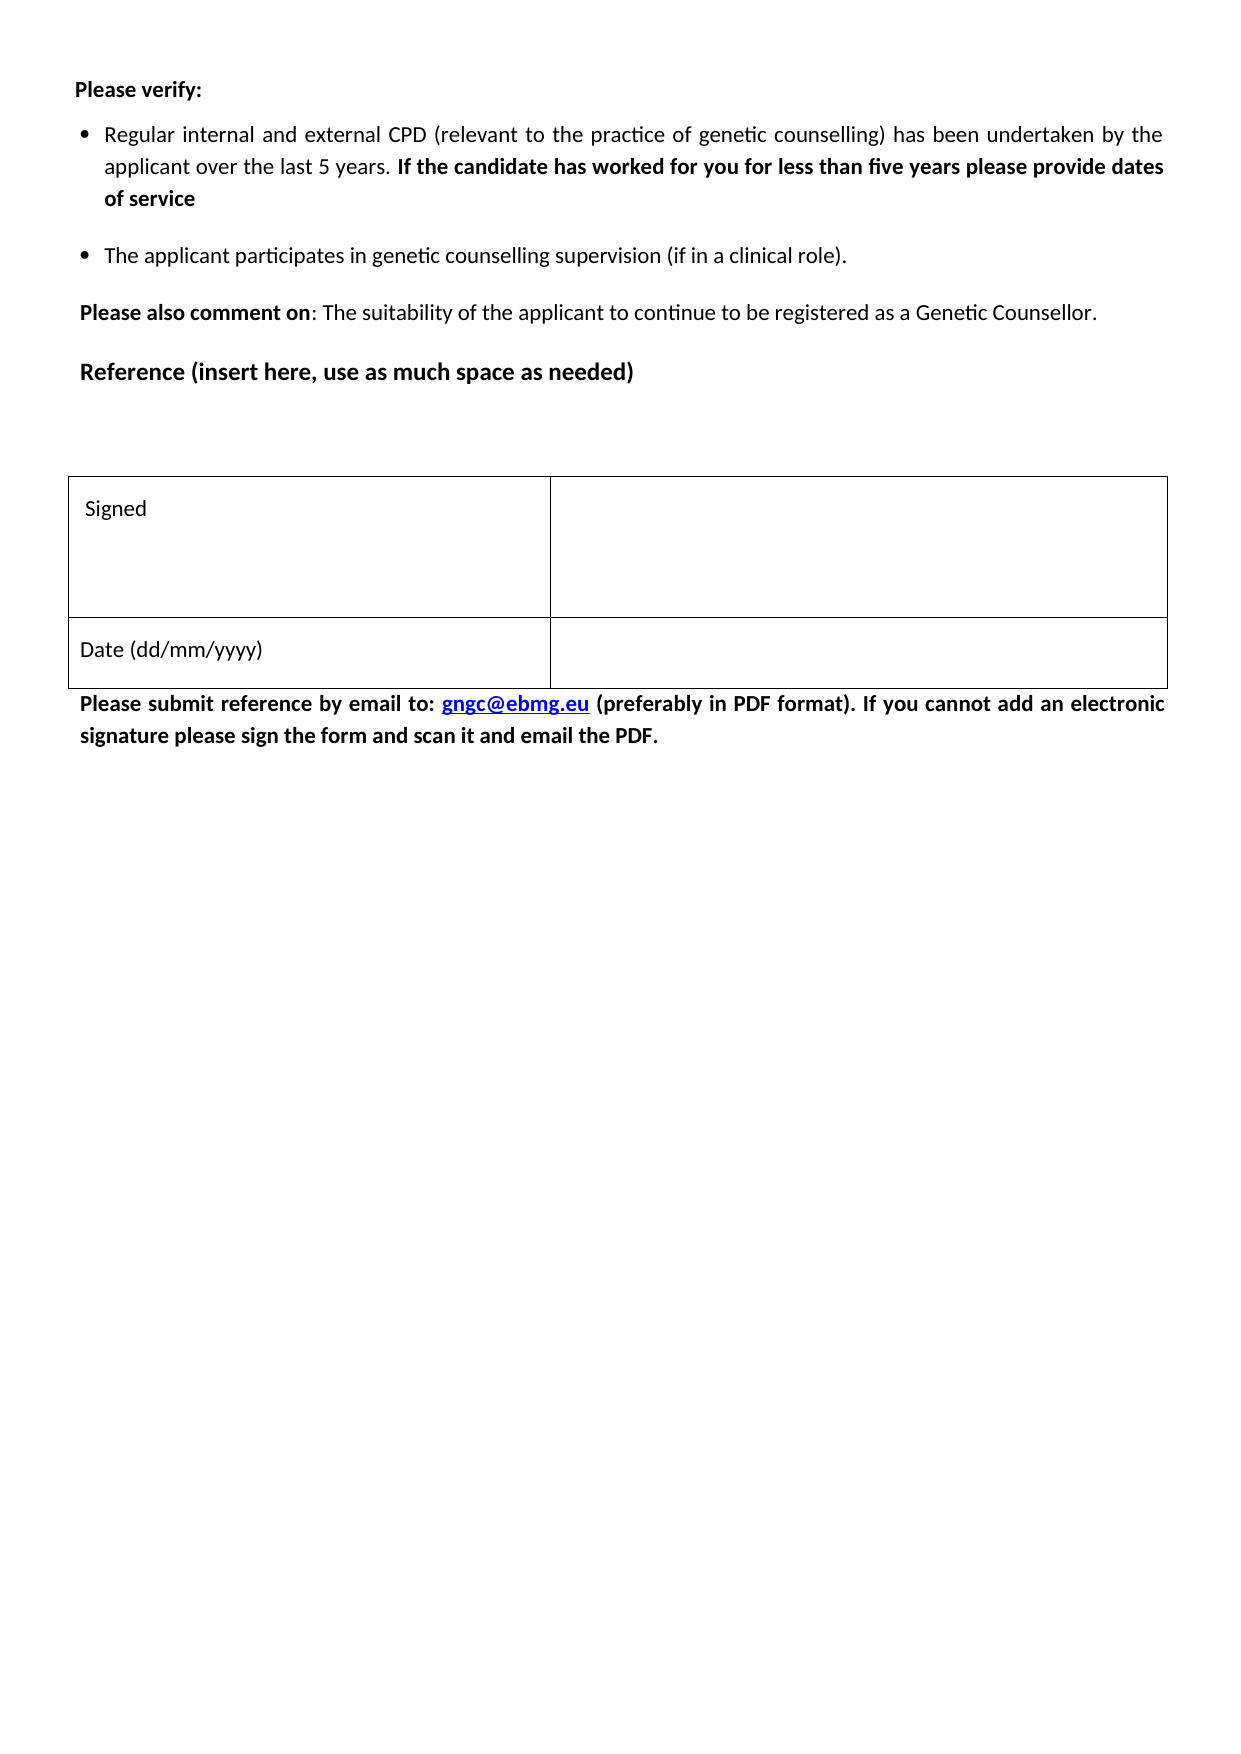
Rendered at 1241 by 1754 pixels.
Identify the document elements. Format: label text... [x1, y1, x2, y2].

text Please also comment on: The suitability of the applicant to continue to be registered as a Genetic Counsellor. [80, 298, 1165, 326]
table_header Signed [69, 477, 550, 617]
text Please verify: [75, 75, 1165, 103]
list Regular internal and external CPD (relevant to the practice of genetic counselling) has been undertaken by the applicant over the last 5 years. If the candidate has worked for you for less than five years please provide dates of service [81, 120, 1165, 212]
text Please submit reference by email to: gngc@ebmg.eu (preferably in PDF format). If you cannot add an electronic signature please sign the form and scan it and email the PDF. [80, 689, 1165, 749]
table_header [551, 477, 1167, 617]
list The applicant participates in genetic counselling supervision (if in a clinical role). [81, 241, 1165, 269]
text Reference (insert here, use as much space as needed) [80, 356, 1165, 386]
table_cell [551, 618, 1167, 688]
table_cell Date (dd/mm/yyyy) [69, 618, 550, 688]
